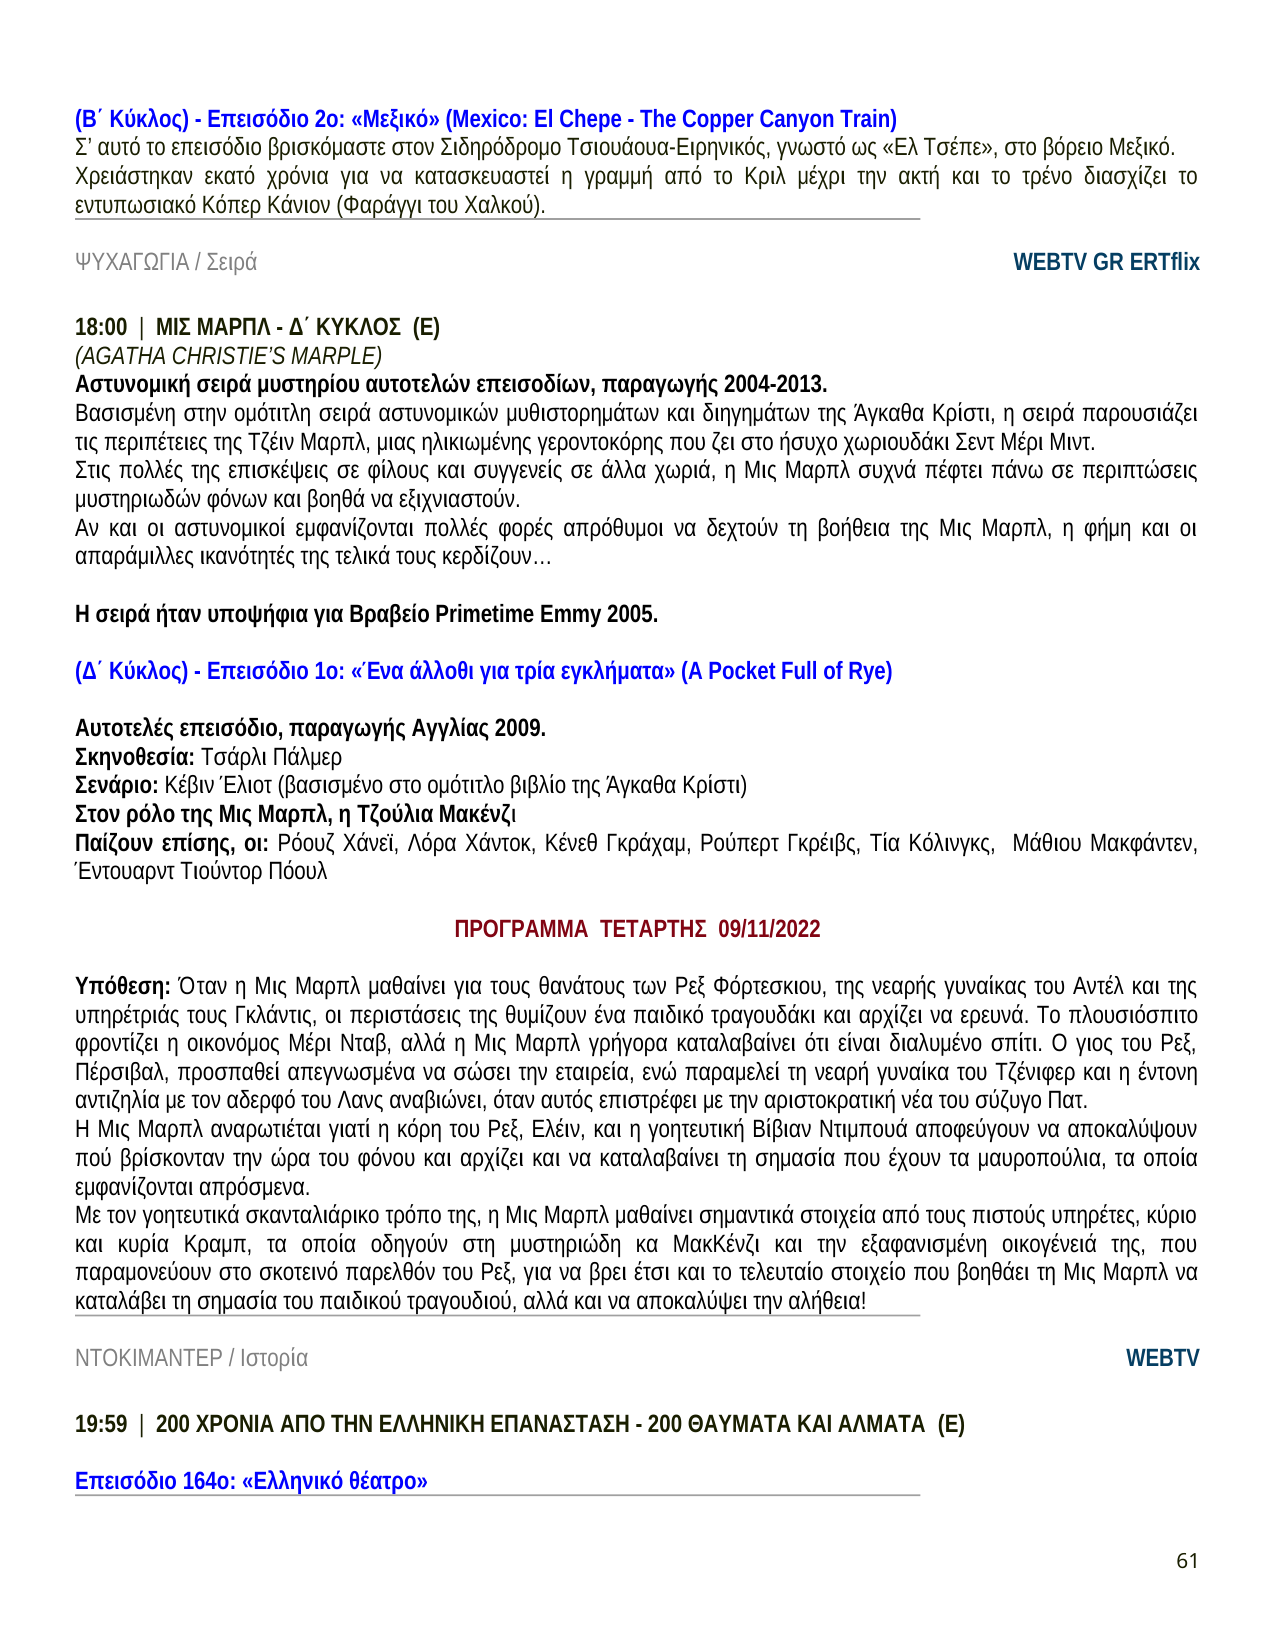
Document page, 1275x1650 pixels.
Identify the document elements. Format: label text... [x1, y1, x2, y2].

table_header ΨΥΧΑΓΩΓΙΑ / Σειρά [75, 247, 637, 276]
text Η σειρά ήταν υποψήφια για Βραβείο Primetime Emmy 2005. [75, 598, 1200, 627]
text 19:59 | 200 ΧΡΟΝΙΑ ΑΠΟ ΤΗΝ ΕΛΛΗΝΙΚΗ ΕΠΑΝΑΣΤΑΣΗ - 200 ΘΑΥΜΑΤΑ ΚΑΙ ΑΛΜΑΤΑ (E) Eπεισόδιο 164ο: «Ελληνικό θέατρο» [75, 1372, 1200, 1523]
text Σκηνοθεσία: Τσάρλι Πάλμερ [75, 742, 1200, 770]
text Αυτοτελές επεισόδιο, παραγωγής Αγγλίας 2009. [75, 713, 1200, 742]
table_header WEBTV GR ERTflix [638, 247, 1200, 276]
text Αν και οι αστυνομικοί εμφανίζονται πολλές φορές απρόθυμοι να δεχτούν τη βοήθεια της Μις Μαρπλ, η φήμη και οι απαράμιλλες ικανότητές της τελικά τους κερδίζουν… [75, 513, 1200, 570]
text Στον ρόλο της Μις Μαρπλ, η Τζούλια Μακένζι [75, 799, 1200, 828]
text Βασισμένη στην ομότιτλη σειρά αστυνομικών μυθιστορημάτων και διηγημάτων της Άγκαθα Κρίστι, η σειρά παρουσιάζει τις περιπέτειες της Τζέιν Μαρπλ, μιας ηλικιωμένης γεροντοκόρης που ζει στο ήσυχο χωριουδάκι Σεντ Μέρι Μιντ. [75, 398, 1200, 455]
text Παίζουν επίσης, οι: Ρόουζ Χάνεϊ, Λόρα Χάντοκ, Κένεθ Γκράχαμ, Ρούπερτ Γκρέιβς, Τία Κόλινγκς, Μάθιου Μακφάντεν, Έντουαρντ Τιούντορ Πόουλ [75, 828, 1200, 885]
text ΠΡΟΓΡΑΜΜΑ ΤΕΤΑΡΤΗΣ 09/11/2022 [75, 914, 1200, 942]
text (AGATHA CHRISTIE’S MARPLE) [75, 341, 1200, 369]
text Σενάριο: Κέβιν Έλιοτ (βασισμένο στο ομότιτλο βιβλίο της Άγκαθα Κρίστι) [75, 770, 1200, 799]
text (Δ΄ Κύκλος) - Επεισόδιο 1ο: «Ένα άλλοθι για τρία εγκλήματα» (A Pocket Full of Rye) [75, 656, 1200, 684]
text Η Μις Μαρπλ αναρωτιέται γιατί η κόρη του Ρεξ, Ελέιν, και η γοητευτική Βίβιαν Ντιμπουά αποφεύγουν να αποκαλύψουν πού βρίσκονταν την ώρα του φόνου και αρχίζει και να καταλαβαίνει τη σημασία που έχουν τα μαυροπούλια, τα οποία εμφανίζονται απρόσμενα. [75, 1114, 1200, 1200]
text Χρειάστηκαν εκατό χρόνια για να κατασκευαστεί η γραμμή από το Κριλ μέχρι την ακτή και το τρένο διασχίζει το εντυπωσιακό Κόπερ Κάνιον (Φαράγγι του Χαλκού). [75, 161, 1200, 218]
table_header WEBTV [638, 1344, 1200, 1372]
text (Β΄ Κύκλος) - Επεισόδιο 2o: «Μεξικό» (Mexico: El Chepe - The Copper Canyon Train) [75, 75, 1200, 132]
text Mε τον γοητευτικά σκανταλιάρικο τρόπο της, η Μις Μαρπλ μαθαίνει σημαντικά στοιχεία από τους πιστούς υπηρέτες, κύριο και κυρία Κραμπ, τα οποία οδηγούν στη μυστηριώδη κα ΜακΚένζι και την εξαφανισμένη οικογένειά της, που παραμονεύουν στο σκοτεινό παρελθόν του Ρεξ, για να βρει έτσι και το τελευταίο στοιχείο που βοηθάει τη Μις Μαρπλ να καταλάβει τη σημασία του παιδικού τραγουδιού, αλλά και να αποκαλύψει την αλήθεια! [75, 1200, 1200, 1315]
text Αστυνομική σειρά μυστηρίου αυτοτελών επεισοδίων, παραγωγής 2004-2013. [75, 369, 1200, 398]
text Υπόθεση: Όταν η Μις Μαρπλ μαθαίνει για τους θανάτους των Ρεξ Φόρτεσκιου, της νεαρής γυναίκας του Αντέλ και της υπηρέτριάς τους Γκλάντις, οι περιστάσεις της θυμίζουν ένα παιδικό τραγουδάκι και αρχίζει να ερευνά. Το πλουσιόσπιτο φροντίζει η οικονόμος Μέρι Νταβ, αλλά η Μις Μαρπλ γρήγορα καταλαβαίνει ότι είναι διαλυμένο σπίτι. O γιος του Ρεξ, Πέρσιβαλ, προσπαθεί απεγνωσμένα να σώσει την εταιρεία, ενώ παραμελεί τη νεαρή γυναίκα του Τζένιφερ και η έντονη αντιζηλία με τον αδερφό του Λανς αναβιώνει, όταν αυτός επιστρέφει με την αριστοκρατική νέα του σύζυγο Πατ. [75, 971, 1200, 1114]
table_header ΝΤΟΚΙΜΑΝΤΕΡ / Ιστορία [75, 1344, 637, 1372]
text 18:00 | ΜΙΣ ΜΑΡΠΛ - Δ΄ ΚΥΚΛΟΣ (E) [75, 276, 1200, 341]
text Σ’ αυτό το επεισόδιο βρισκόμαστε στον Σιδηρόδρομο Τσιουάουα-Ειρηνικός, γνωστό ως «Ελ Τσέπε», στο βόρειο Μεξικό. [75, 132, 1200, 161]
text Στις πολλές της επισκέψεις σε φίλους και συγγενείς σε άλλα χωριά, η Μις Μαρπλ συχνά πέφτει πάνω σε περιπτώσεις μυστηριωδών φόνων και βοηθά να εξιχνιαστούν. [75, 455, 1200, 513]
